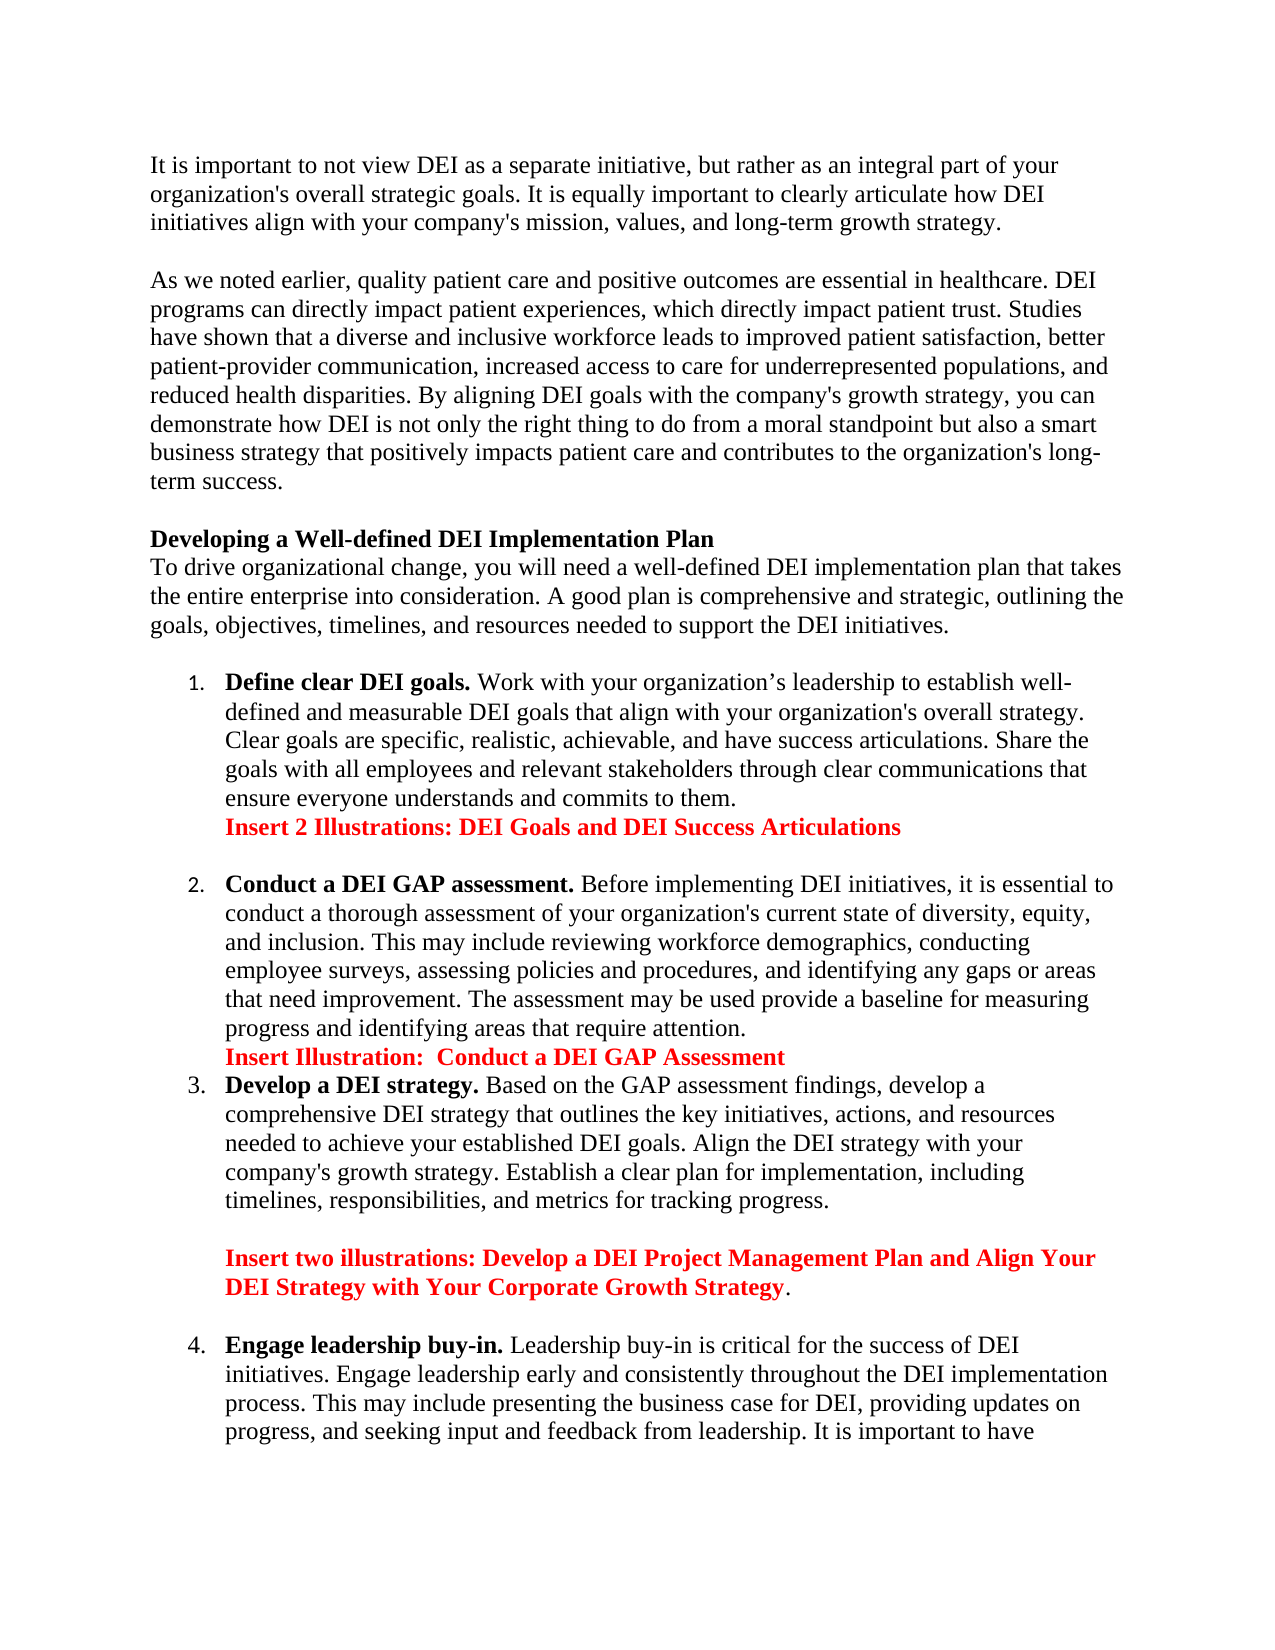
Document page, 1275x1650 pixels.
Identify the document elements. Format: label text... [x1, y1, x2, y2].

text To drive organizational change, you will need a well-defined DEI implementation plan that takes the entire enterprise into consideration. A good plan is comprehensive and strategic, outlining the goals, objectives, timelines, and resources needed to support the DEI initiatives. [150, 552, 1125, 639]
text Insert two illustrations: Develop a DEI Project Management Plan and Align Your DEI Strategy with Your Corporate Growth Strategy. [225, 1243, 1125, 1301]
text Insert Illustration: Conduct a DEI GAP Assessment [225, 1042, 1125, 1071]
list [187, 1330, 1125, 1445]
text Developing a Well-defined DEI Implementation Plan [150, 524, 1125, 552]
text Insert 2 Illustrations: DEI Goals and DEI Success Articulations [225, 812, 1125, 840]
text It is important to not view DEI as a separate initiative, but rather as an integral part of your organization's overall strategic goals. It is equally important to clearly articulate how DEI initiatives align with your company's mission, values, and long-term growth strategy. [150, 150, 1125, 236]
list Develop a DEI strategy. Based on the GAP assessment findings, develop a comprehensive DEI strategy that outlines the key initiatives, actions, and resources needed to achieve your established DEI goals. Align the DEI strategy with your company's growth strategy. Establish a clear plan for implementation, including timelines, responsibilities, and metrics for tracking progress. [187, 1071, 1125, 1214]
list Conduct a DEI GAP assessment. Before implementing DEI initiatives, it is essential to conduct a thorough assessment of your organization's current state of diversity, equity, and inclusion. This may include reviewing workforce demographics, conducting employee surveys, assessing policies and procedures, and identifying any gaps or areas that need improvement. The assessment may be used provide a baseline for measuring progress and identifying areas that require attention. [187, 869, 1125, 1042]
text As we noted earlier, quality patient care and positive outcomes are essential in healthcare. DEI programs can directly impact patient experiences, which directly impact patient trust. Studies have shown that a diverse and inclusive workforce leads to improved patient satisfaction, better patient-provider communication, increased access to care for underrepresented populations, and reduced health disparities. By aligning DEI goals with the company's growth strategy, you can demonstrate how DEI is not only the right thing to do from a moral standpoint but also a smart business strategy that positively impacts patient care and contributes to the organization's long-term success. [150, 265, 1125, 495]
list Define clear DEI goals. Work with your organization’s leadership to establish well-defined and measurable DEI goals that align with your organization's overall strategy. Clear goals are specific, realistic, achievable, and have success articulations. Share the goals with all employees and relevant stakeholders through clear communications that ensure everyone understands and commits to them. [187, 667, 1125, 812]
